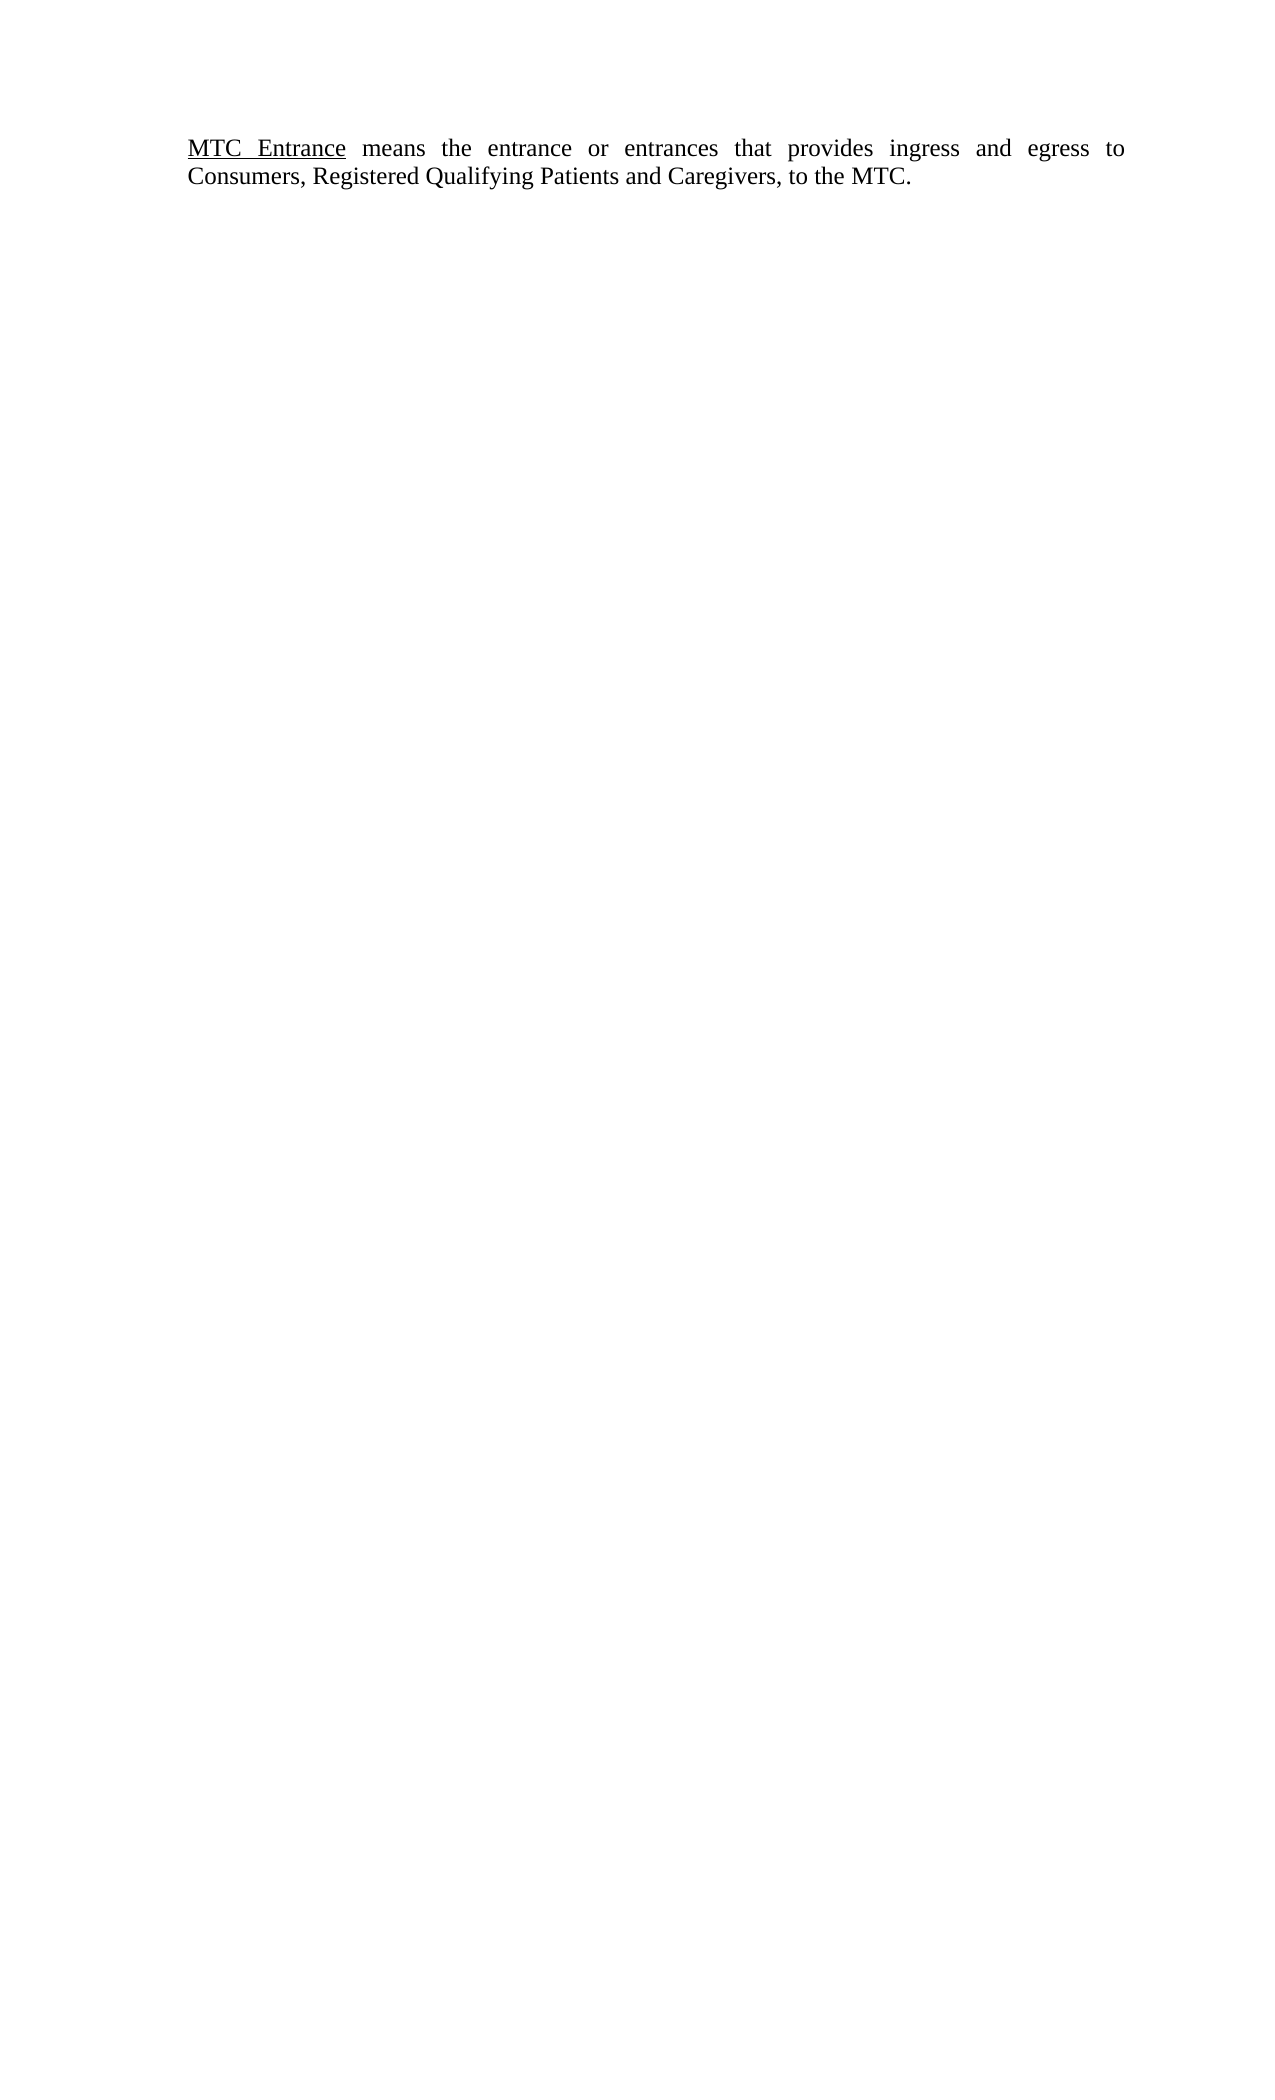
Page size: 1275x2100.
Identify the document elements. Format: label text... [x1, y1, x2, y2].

text MTC Entrance means the entrance or entrances that provides ingress and egress to Consumers, Registered Qualifying Patients and Caregivers, to the MTC. [187, 133, 1125, 190]
